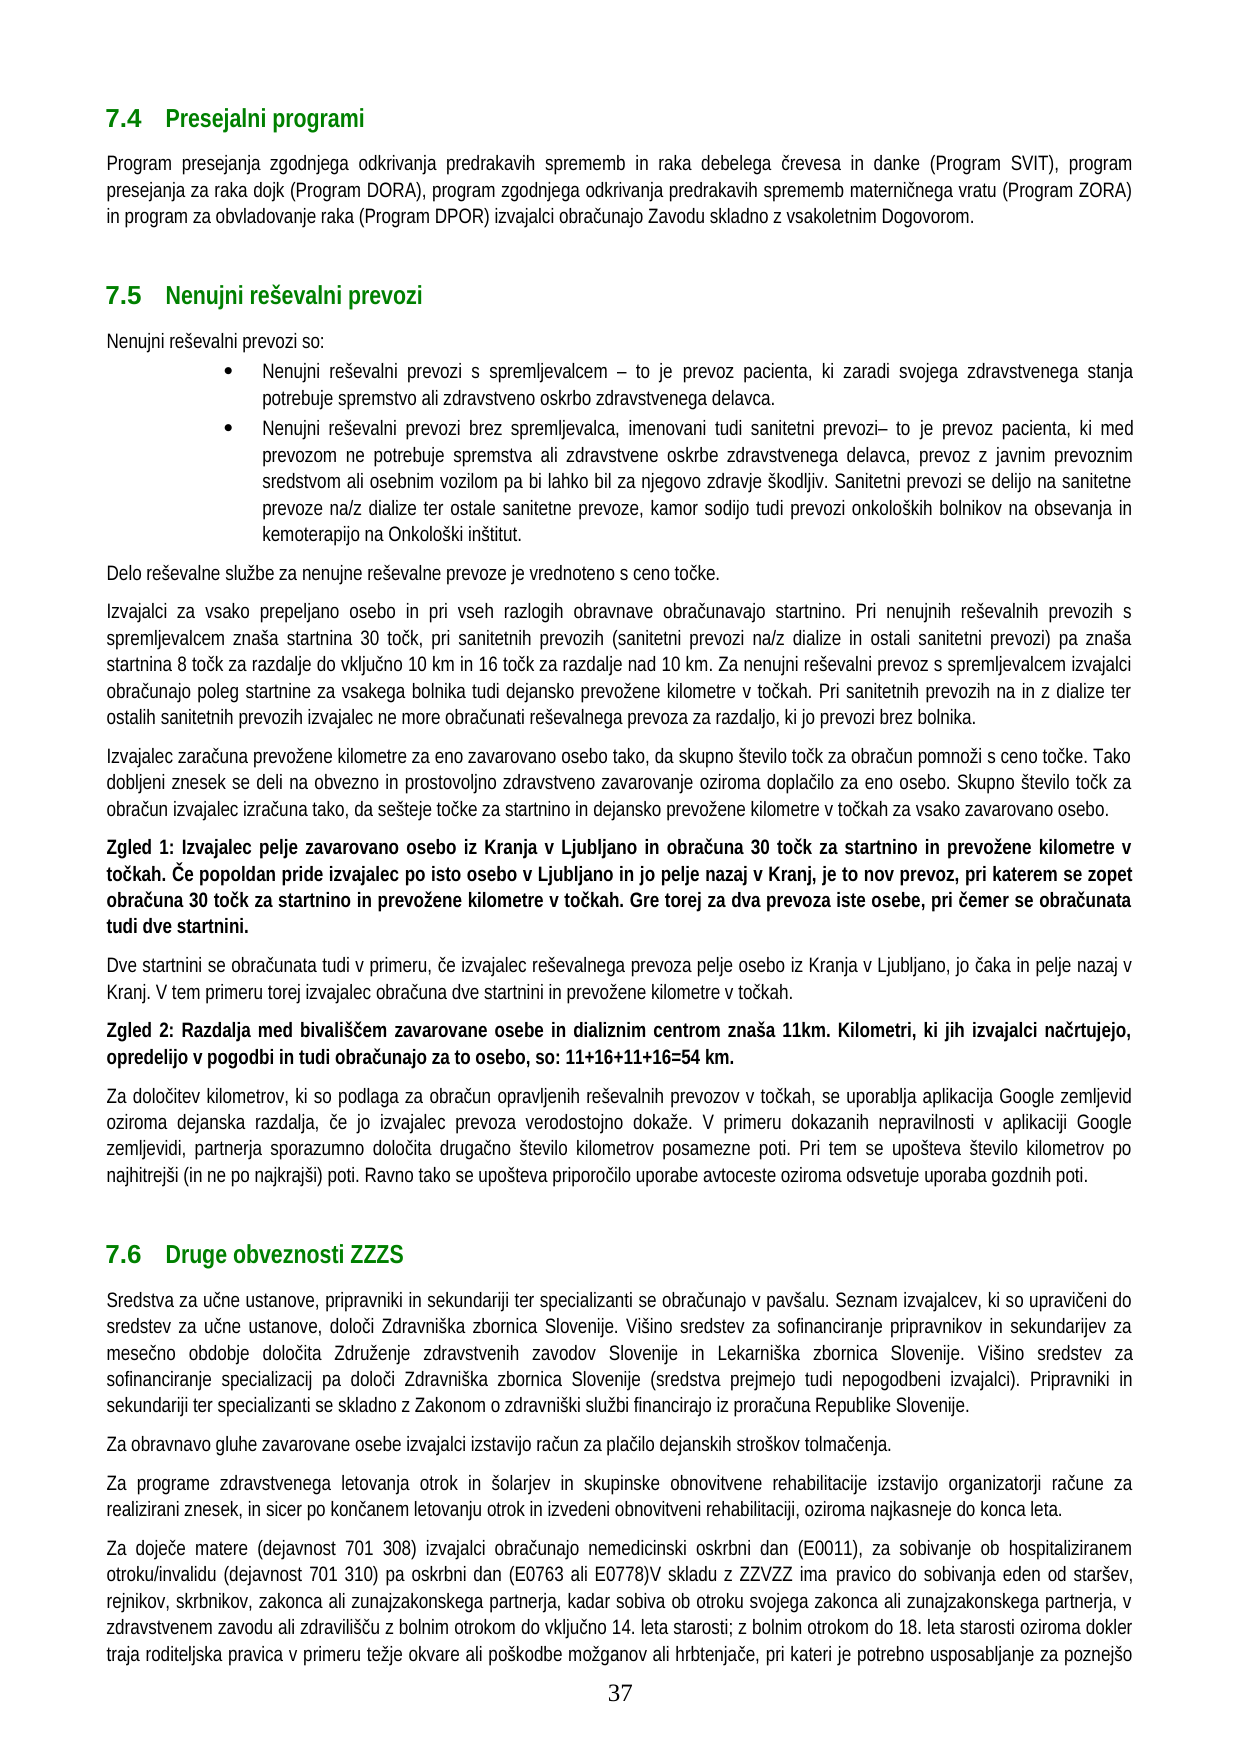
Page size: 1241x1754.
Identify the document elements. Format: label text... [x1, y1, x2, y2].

text Izvajalci za vsako prepeljano osebo in pri vseh razlogih obravnave obračunavajo startnino. Pri nenujnih reševalnih prevozih s spremljevalcem znaša startnina 30 točk, pri sanitetnih prevozih (sanitetni prevozi na/z dialize in ostali sanitetni prevozi) pa znaša startnina 8 točk za razdalje do vključno 10 km in 16 točk za razdalje nad 10 km. Za nenujni reševalni prevoz s spremljevalcem izvajalci obračunajo poleg startnine za vsakega bolnika tudi dejansko prevožene kilometre v točkah. Pri sanitetnih prevozih na in z dialize ter ostalih sanitetnih prevozih izvajalec ne more obračunati reševalnega prevoza za razdaljo, ki jo prevozi brez bolnika. [106, 599, 1134, 729]
text Za programe zdravstvenega letovanja otrok in šolarjev in skupinske obnovitvene rehabilitacije izstavijo organizatorji račune za realizirani znesek, in sicer po končanem letovanju otrok in izvedeni obnovitveni rehabilitaciji, oziroma najkasneje do konca leta. [106, 1471, 1134, 1521]
text Nenujni reševalni prevozi brez spremljevalca, imenovani tudi sanitetni prevozi– to je prevoz pacienta, ki med prevozom ne potrebuje spremstva ali zdravstvene oskrbe zdravstvenega delavca, prevoz z javnim prevoznim sredstvom ali osebnim vozilom pa bi lahko bil za njegovo zdravje škodljiv. Sanitetni prevozi se delijo na sanitetne prevoze na/z dialize ter ostale sanitetne prevoze, kamor sodijo tudi prevozi onkoloških bolnikov na obsevanja in kemoterapijo na Onkološki inštitut. [224, 416, 1134, 546]
text Nenujni reševalni prevozi s spremljevalcem – to je prevoz pacienta, ki zaradi svojega zdravstvenega stanja potrebuje spremstvo ali zdravstveno oskrbo zdravstvenega delavca. [224, 359, 1134, 410]
text Program presejanja zgodnjega odkrivanja predrakavih sprememb in raka debelega črevesa in danke (Program SVIT), program presejanja za raka dojk (Program DORA), program zgodnjega odkrivanja predrakavih sprememb materničnega vratu (Program ZORA) in program za obvladovanje raka (Program DPOR) izvajalci obračunajo Zavodu skladno z vsakoletnim Dogovorom. [106, 151, 1134, 228]
text Delo reševalne službe za nenujne reševalne prevoze je vrednoteno s ceno točke. [106, 561, 1134, 584]
subtitle Nenujni reševalni prevozi [105, 280, 1134, 310]
text Sredstva za učne ustanove, pripravniki in sekundariji ter specializanti se obračunajo v pavšalu. Seznam izvajalcev, ki so upravičeni do sredstev za učne ustanove, določi Zdravniška zbornica Slovenije. Višino sredstev za sofinanciranje pripravnikov in sekundarijev za mesečno obdobje določita Združenje zdravstvenih zavodov Slovenije in Lekarniška zbornica Slovenije. Višino sredstev za sofinanciranje specializacij pa določi Zdravniška zbornica Slovenije (sredstva prejmejo tudi nepogodbeni izvajalci). Pripravniki in sekundariji ter specializanti se skladno z Zakonom o zdravniški službi financirajo iz proračuna Republike Slovenije. [106, 1288, 1134, 1417]
text Za določitev kilometrov, ki so podlaga za obračun opravljenih reševalnih prevozov v točkah, se uporablja aplikacija Google zemljevid oziroma dejanska razdalja, če jo izvajalec prevoza verodostojno dokaže. V primeru dokazanih nepravilnosti v aplikaciji Google zemljevidi, partnerja sporazumno določita drugačno število kilometrov posamezne poti. Pri tem se upošteva število kilometrov po najhitrejši (in ne po najkrajši) poti. Ravno tako se upošteva priporočilo uporabe avtoceste oziroma odsvetuje uporaba gozdnih poti. [106, 1084, 1134, 1187]
subtitle Presejalni programi [105, 103, 1134, 132]
text Izvajalec zaračuna prevožene kilometre za eno zavarovano osebo tako, da skupno število točk za obračun pomnoži s ceno točke. Tako dobljeni znesek se deli na obvezno in prostovoljno zdravstveno zavarovanje oziroma doplačilo za eno osebo. Skupno število točk za obračun izvajalec izračuna tako, da sešteje točke za startnino in dejansko prevožene kilometre v točkah za vsako zavarovano osebo. [106, 744, 1134, 820]
subtitle Druge obveznosti ZZZS [105, 1239, 1134, 1269]
text Nenujni reševalni prevozi so: [106, 329, 1134, 353]
text Za obravnavo gluhe zavarovane osebe izvajalci izstavijo račun za plačilo dejanskih stroškov tolmačenja. [106, 1432, 1134, 1456]
text Zgled 1: Izvajalec pelje zavarovano osebo iz Kranja v Ljubljano in obračuna 30 točk za startnino in prevožene kilometre v točkah. Če popoldan pride izvajalec po isto osebo v Ljubljano in jo pelje nazaj v Kranj, je to nov prevoz, pri katerem se zopet obračuna 30 točk za startnino in prevožene kilometre v točkah. Gre torej za dva prevoza iste osebe, pri čemer se obračunata tudi dve startnini. [106, 835, 1134, 938]
text Zgled 2: Razdalja med bivališčem zavarovane osebe in dializnim centrom znaša 11km. Kilometri, ki jih izvajalci načrtujejo, opredelijo v pogodbi in tudi obračunajo za to osebo, so: 11+16+11+16=54 km. [106, 1018, 1134, 1069]
text Dve startnini se obračunata tudi v primeru, če izvajalec reševalnega prevoza pelje osebo iz Kranja v Ljubljano, jo čaka in pelje nazaj v Kranj. V tem primeru torej izvajalec obračuna dve startnini in prevožene kilometre v točkah. [106, 953, 1134, 1003]
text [106, 1536, 1134, 1589]
